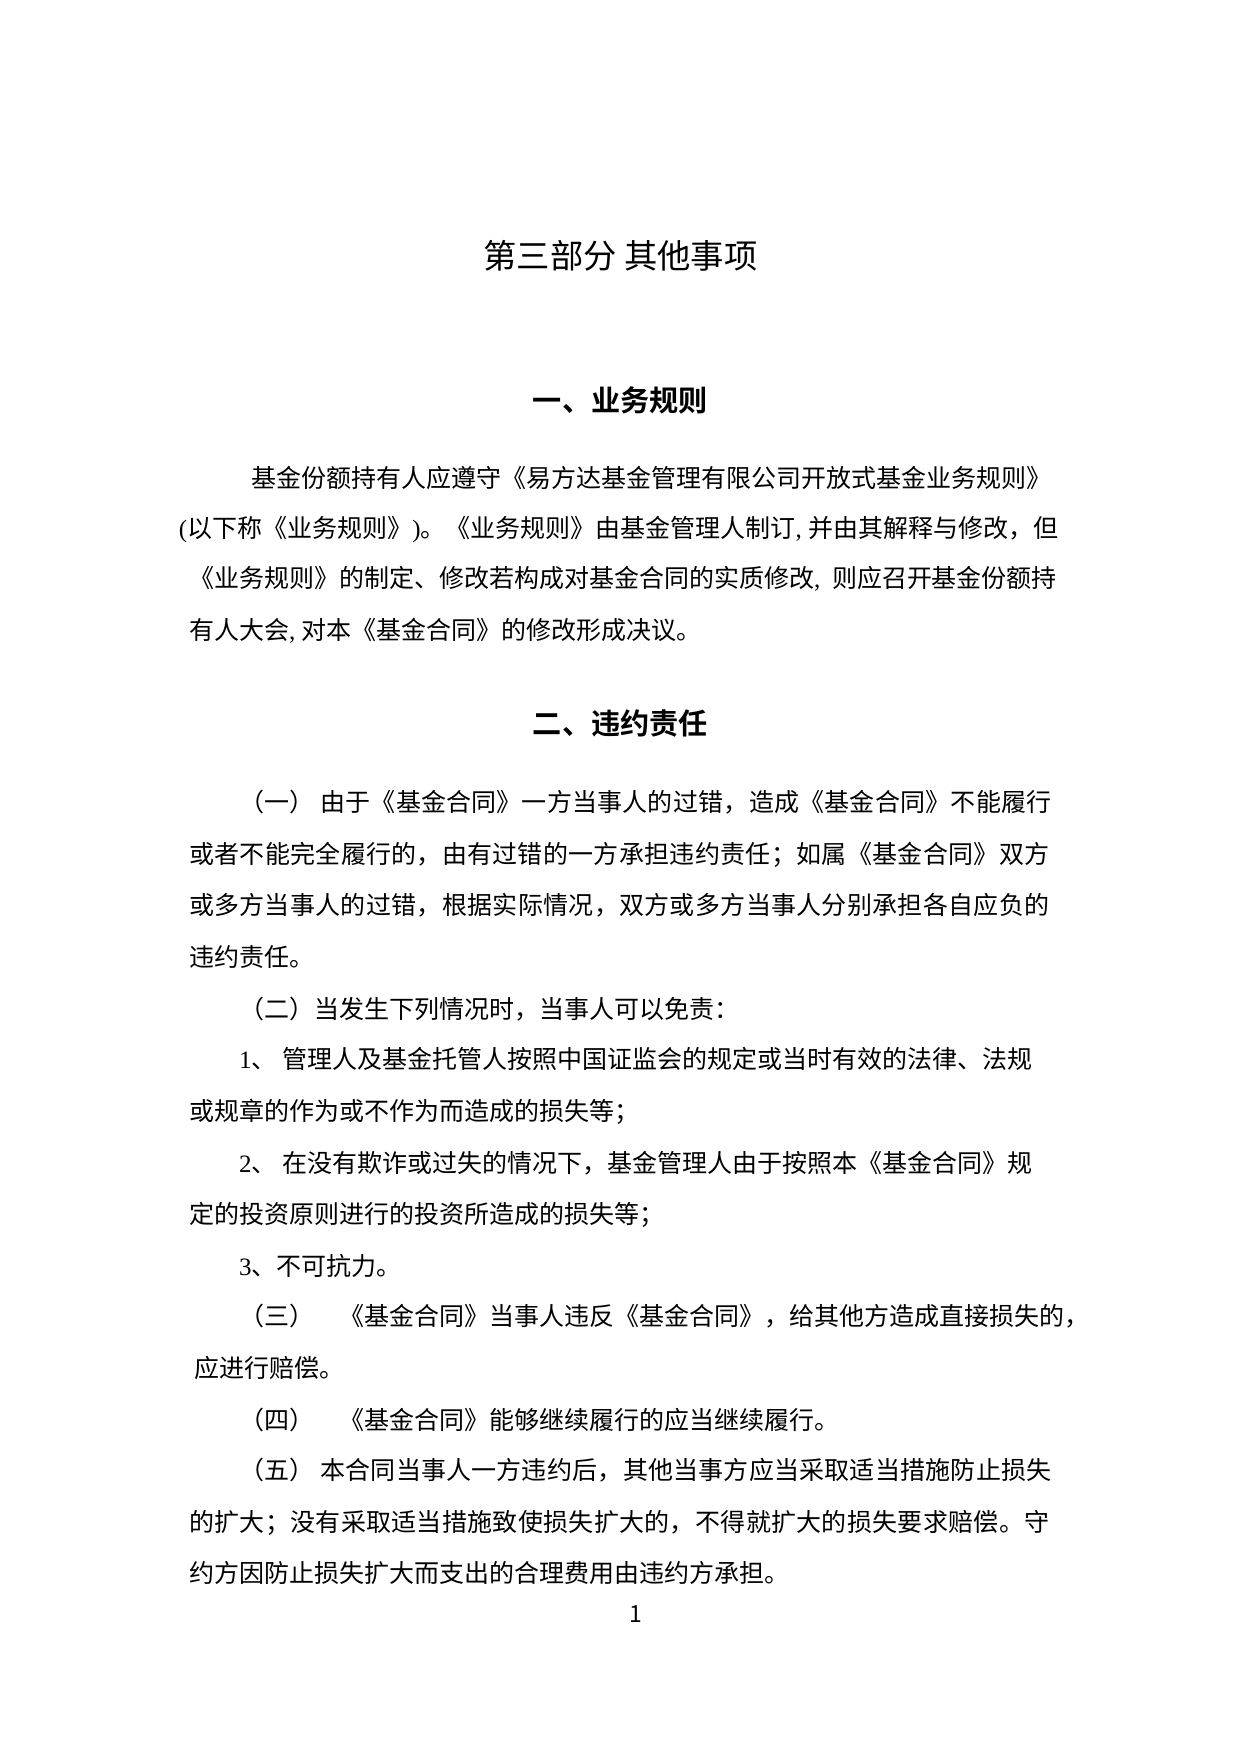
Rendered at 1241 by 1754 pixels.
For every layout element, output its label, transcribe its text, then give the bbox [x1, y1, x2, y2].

text 1、 管理人及基金托管人按照中国证监会的规定或当时有效的法律、法规或规章的作为或不作为而造成的损失等； [189, 1039, 1051, 1127]
subtitle 一、业务规则 [260, 377, 980, 419]
subtitle 二、违约责任 [260, 701, 980, 743]
text (以下称《业务规则》)。《业务规则》由基金管理人制订, 并由其解释与修改，但 [167, 509, 1058, 545]
text （二）当发生下列情况时，当事人可以免责： [239, 989, 1109, 1026]
text （三） 《基金合同》当事人违反《基金合同》，给其他方造成直接损失的， 应进行赔偿。 [189, 1297, 1064, 1385]
text 2、 在没有欺诈或过失的情况下，基金管理人由于按照本《基金合同》规定的投资原则进行的投资所造成的损失等； [189, 1143, 1051, 1231]
subtitle 第三部分 其他事项 [260, 230, 980, 278]
text 《业务规则》的制定、修改若构成对基金合同的实质修改, 则应召开基金份额持有人大会, 对本《基金合同》的修改形成决议。 [189, 559, 1058, 647]
text （四） 《基金合同》能够继续履行的应当继续履行。 [239, 1400, 1109, 1437]
text 基金份额持有人应遵守《易方达基金管理有限公司开放式基金业务规则》 [167, 459, 1051, 495]
text （五） 本合同当事人一方违约后，其他当事方应当采取适当措施防止损失的扩大；没有采取适当措施致使损失扩大的，不得就扩大的损失要求赔偿。守约方因防止损失扩大而支出的合理费用由违约方承担。 [189, 1450, 1051, 1590]
text （一） 由于《基金合同》一方当事人的过错，造成《基金合同》不能履行或者不能完全履行的，由有过错的一方承担违约责任；如属《基金合同》双方或多方当事人的过错，根据实际情况，双方或多方当事人分别承担各自应负的违约责任。 [189, 782, 1051, 974]
text 3、不可抗力。 [239, 1247, 1109, 1283]
